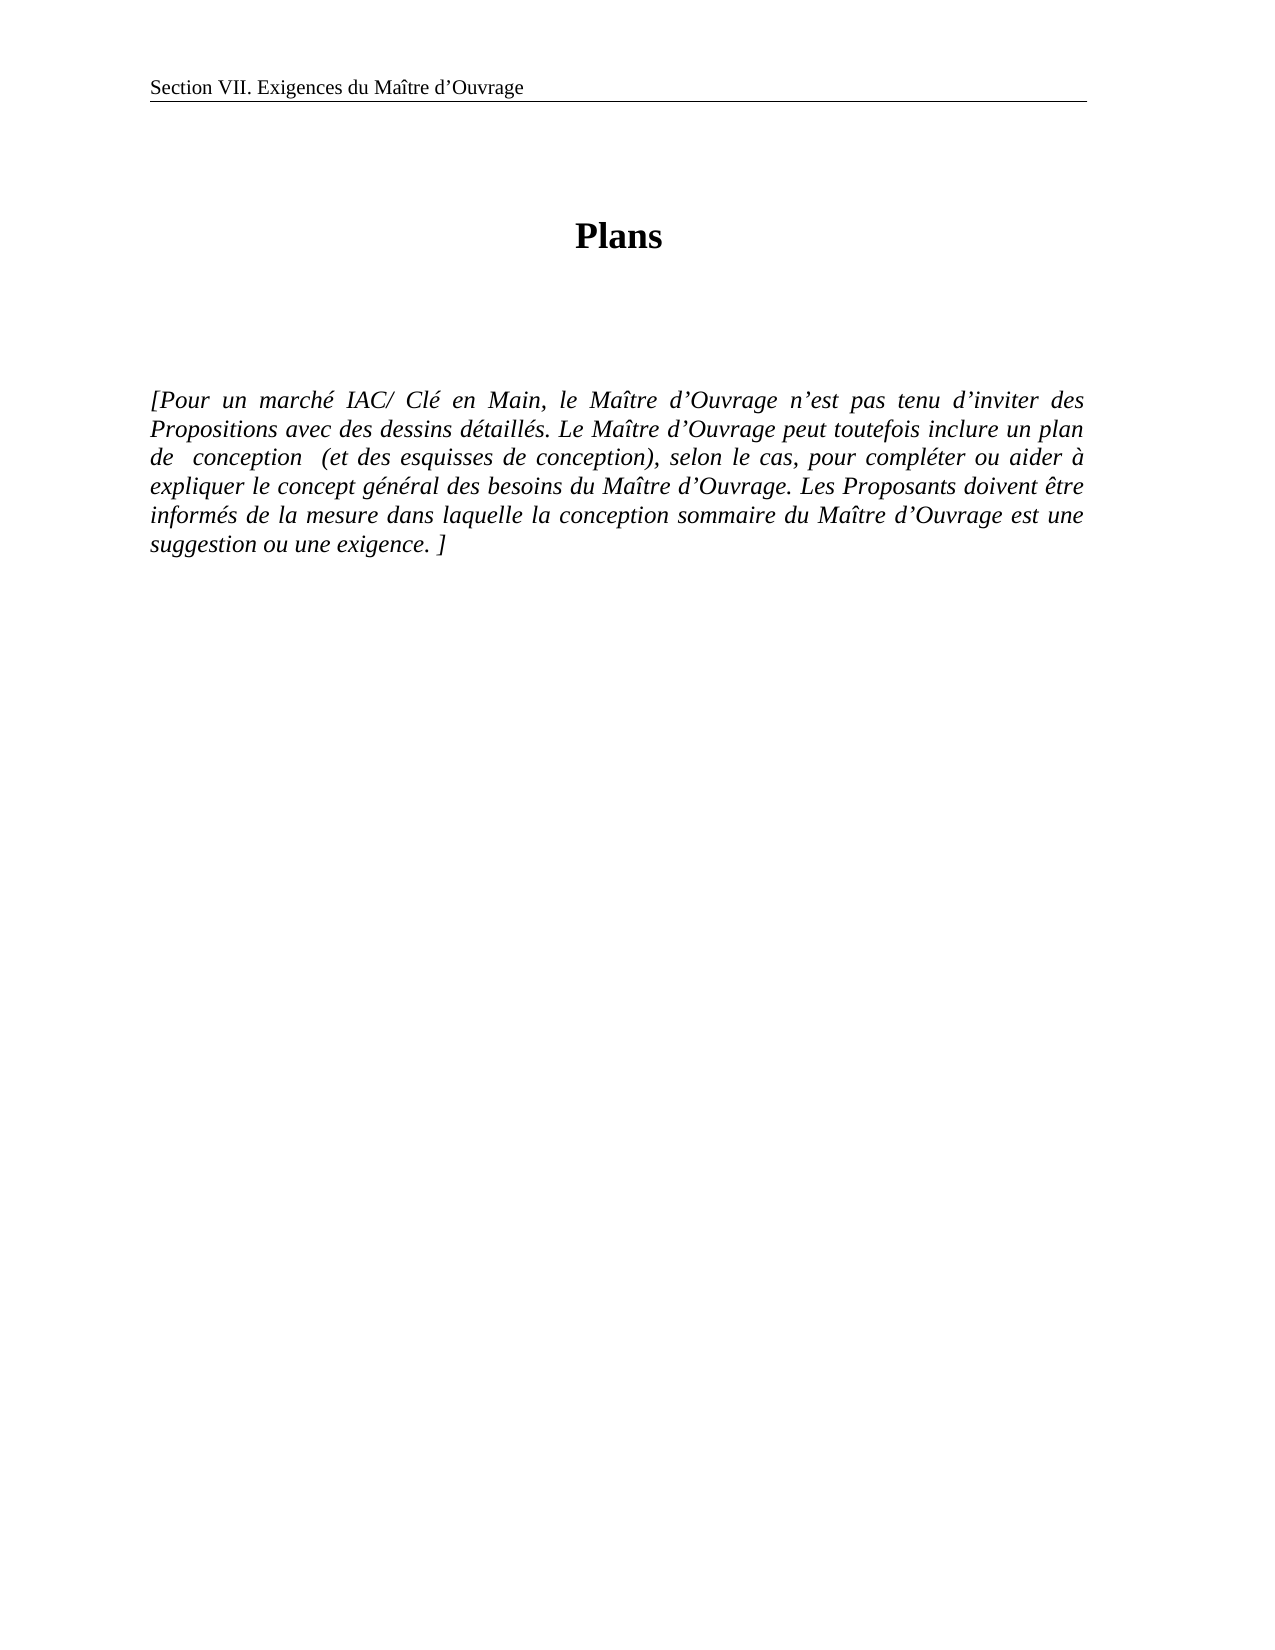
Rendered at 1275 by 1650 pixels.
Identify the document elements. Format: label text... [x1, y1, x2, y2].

text [Pour un marché IAC/ Clé en Main, le Maître d’Ouvrage n’est pas tenu d’inviter des Propositions avec des dessins détaillés. Le Maître d’Ouvrage peut toutefois inclure un plan de conception (et des esquisses de conception), selon le cas, pour compléter ou aider à expliquer le concept général des besoins du Maître d’Ouvrage. Les Proposants doivent être informés de la mesure dans laquelle la conception sommaire du Maître d’Ouvrage est une suggestion ou une exigence. ] [150, 385, 1087, 557]
text Plans [150, 214, 1087, 257]
